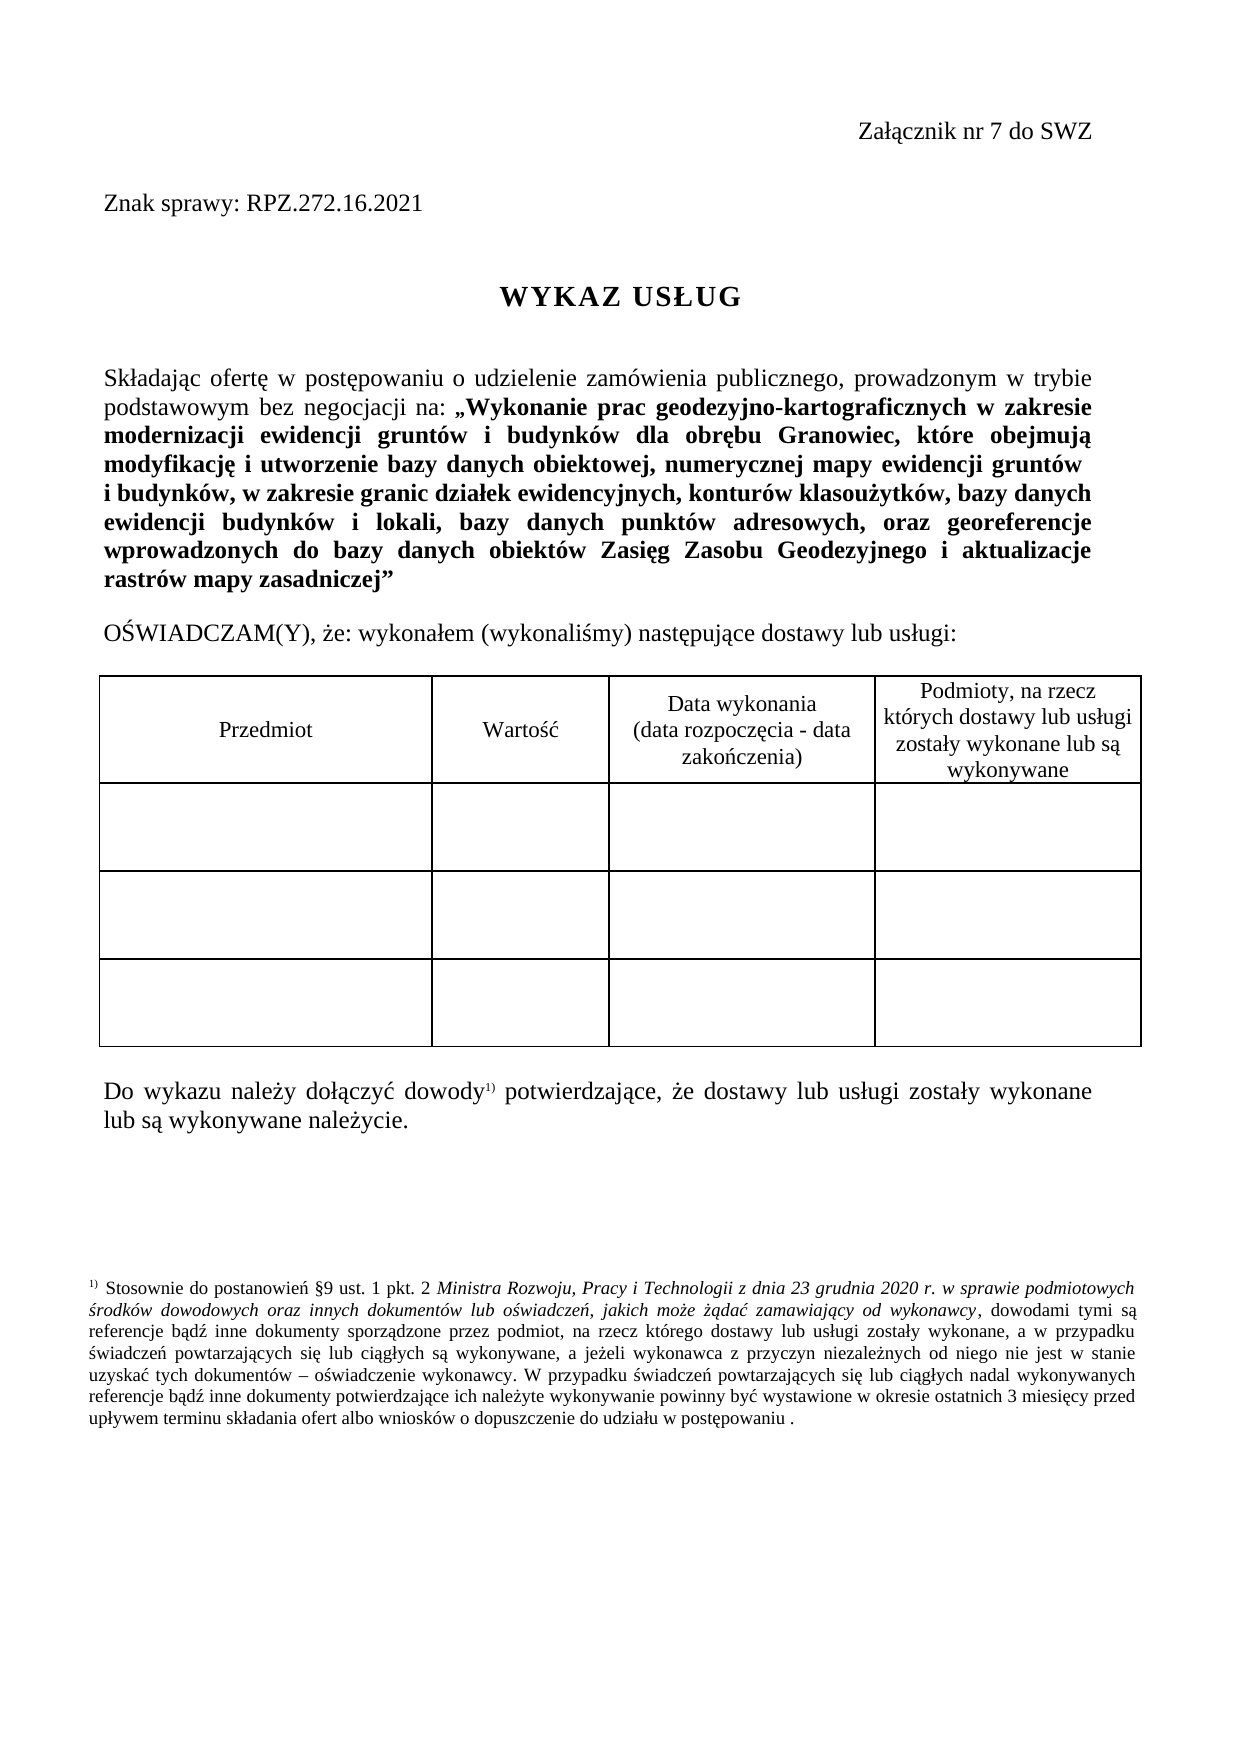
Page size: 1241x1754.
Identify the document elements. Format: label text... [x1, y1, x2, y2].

text 1) Stosownie do postanowień §9 ust. 1 pkt. 2 Ministra Rozwoju, Pracy i Technologii z dnia 23 grudnia 2020 r. w sprawie podmiotowych środków dowodowych oraz innych dokumentów lub oświadczeń, jakich może żądać zamawiający od wykonawcy, dowodami tymi są referencje bądź inne dokumenty sporządzone przez podmiot, na rzecz którego dostawy lub usługi zostały wykonane, a w przypadku świadczeń powtarzających się lub ciągłych są wykonywane, a jeżeli wykonawca z przyczyn niezależnych od niego nie jest w stanie uzyskać tych dokumentów – oświadczenie wykonawcy. W przypadku świadczeń powtarzających się lub ciągłych nadal wykonywanych referencje bądź inne dokumenty potwierdzające ich należyte wykonywanie powinny być wystawione w okresie ostatnich 3 miesięcy przed upływem terminu składania ofert albo wniosków o dopuszczenie do udziału w postępowaniu . [89, 1277, 1137, 1428]
table_cell [876, 960, 1140, 1046]
title Załącznik nr 7 do SWZ [148, 116, 1092, 145]
text Znak sprawy: RPZ.272.16.2021 [103, 188, 1092, 217]
text Składając ofertę w postępowaniu o udzielenie zamówienia publicznego, prowadzonym w trybie podstawowym bez negocjacji na: „Wykonanie prac geodezyjno-kartograficznych w zakresie modernizacji ewidencji gruntów i budynków dla obrębu Granowiec, które obejmują modyfikację i utworzenie bazy danych obiektowej, numerycznej mapy ewidencji gruntów i budynków, w zakresie granic działek ewidencyjnych, konturów klasoużytków, bazy danych ewidencji budynków i lokali, bazy danych punktów adresowych, oraz georeferencje wprowadzonych do bazy danych obiektów Zasięg Zasobu Geodezyjnego i aktualizacje rastrów mapy zasadniczej” [103, 363, 1092, 593]
table_cell [100, 872, 431, 958]
table_cell [610, 872, 874, 958]
table_cell [433, 872, 608, 958]
text OŚWIADCZAM(Y), że: wykonałem (wykonaliśmy) następujące dostawy lub usługi: [103, 618, 1092, 647]
text Do wykazu należy dołączyć dowody1) potwierdzające, że dostawy lub usługi zostały wykonane lub są wykonywane należycie. [103, 1076, 1092, 1133]
table_header Wartość [433, 677, 608, 782]
table_header Podmioty, na rzecz których dostawy lub usługi zostały wykonane lub są wykonywane [876, 677, 1140, 782]
table_cell [100, 784, 431, 870]
table_header Data wykonania (data rozpoczęcia - data zakończenia) [610, 677, 874, 782]
table_header Przedmiot [100, 677, 431, 782]
table_cell [433, 784, 608, 870]
table_cell [610, 960, 874, 1046]
subtitle WYKAZ USŁUG [148, 279, 1092, 312]
table_cell [433, 960, 608, 1046]
table_cell [100, 960, 431, 1046]
table_cell [876, 784, 1140, 870]
table_cell [876, 872, 1140, 958]
table_cell [610, 784, 874, 870]
